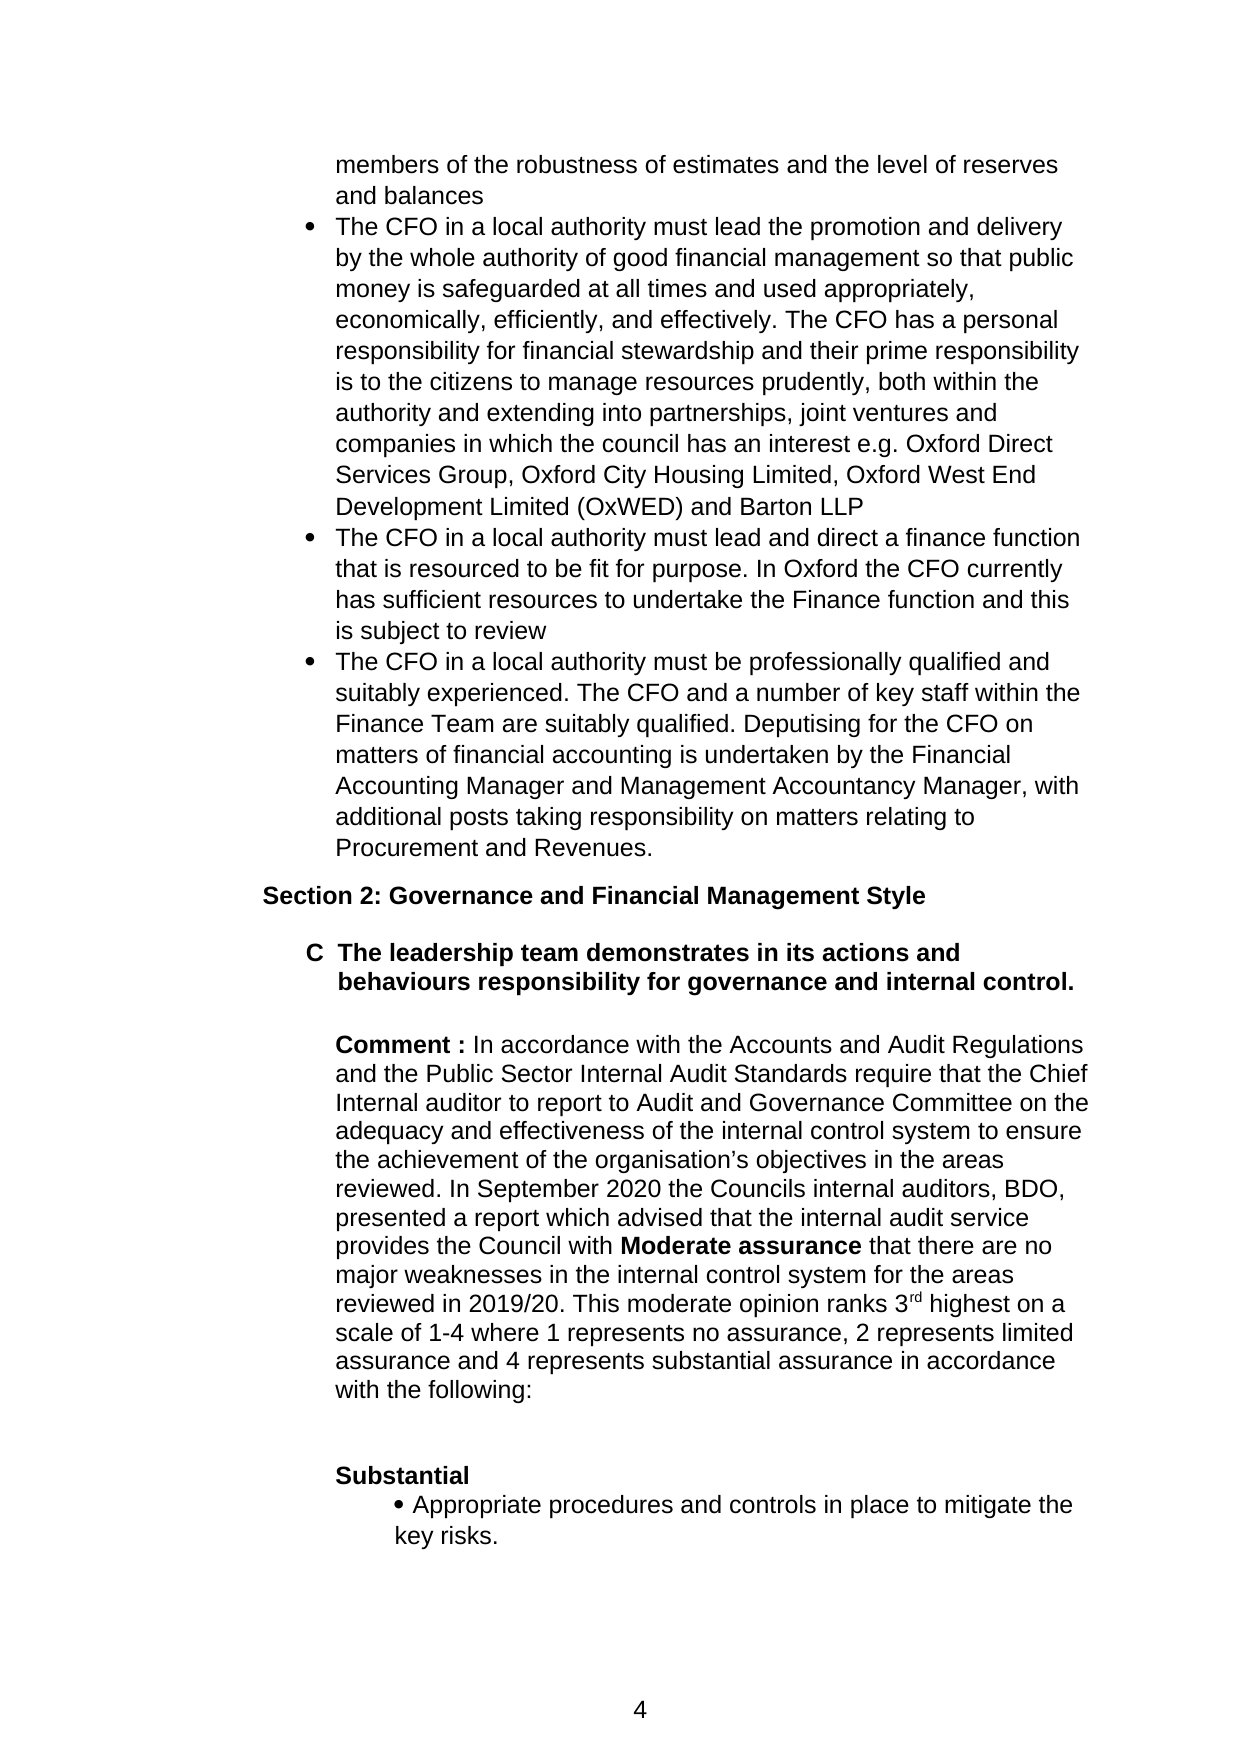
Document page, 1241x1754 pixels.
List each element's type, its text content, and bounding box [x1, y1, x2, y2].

text C The leadership team demonstrates in its actions and behaviours responsibility for governance and internal control. [262, 938, 1093, 996]
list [335, 150, 1093, 210]
text Comment : In accordance with the Accounts and Audit Regulations and the Public Sector Internal Audit Standards require that the Chief Internal auditor to report to Audit and Governance Committee on the adequacy and effectiveness of the internal control system to ensure the achievement of the organisation’s objectives in the areas reviewed. In September 2020 the Councils internal auditors, BDO, presented a report which advised that the internal audit service provides the Council with Moderate assurance that there are no major weaknesses in the internal control system for the areas reviewed in 2019/20. This moderate opinion ranks 3rd highest on a scale of 1-4 where 1 represents no assurance, 2 represents limited assurance and 4 represents substantial assurance in accordance with the following: [335, 1030, 1093, 1404]
list The CFO in a local authority must lead and direct a finance function that is resourced to be fit for purpose. In Oxford the CFO currently has sufficient resources to undertake the Finance function and this is subject to review [306, 523, 1093, 644]
text Section 2: Governance and Financial Management Style [262, 881, 1093, 910]
list Appropriate procedures and controls in place to mitigate the key risks. [394, 1490, 1093, 1550]
text Substantial [334, 1461, 1093, 1490]
list The CFO in a local authority must be professionally qualified and suitably experienced. The CFO and a number of key staff within the Finance Team are suitably qualified. Deputising for the CFO on matters of financial accounting is undertaken by the Financial Accounting Manager and Management Accountancy Manager, with additional posts taking responsibility on matters relating to Procurement and Revenues. [306, 647, 1093, 862]
list The CFO in a local authority must lead the promotion and delivery by the whole authority of good financial management so that public money is safeguarded at all times and used appropriately, economically, efficiently, and effectively. The CFO has a personal responsibility for financial stewardship and their prime responsibility is to the citizens to manage resources prudently, both within the authority and extending into partnerships, joint ventures and companies in which the council has an interest e.g. Oxford Direct Services Group, Oxford City Housing Limited, Oxford West End Development Limited (OxWED) and Barton LLP [306, 212, 1093, 520]
